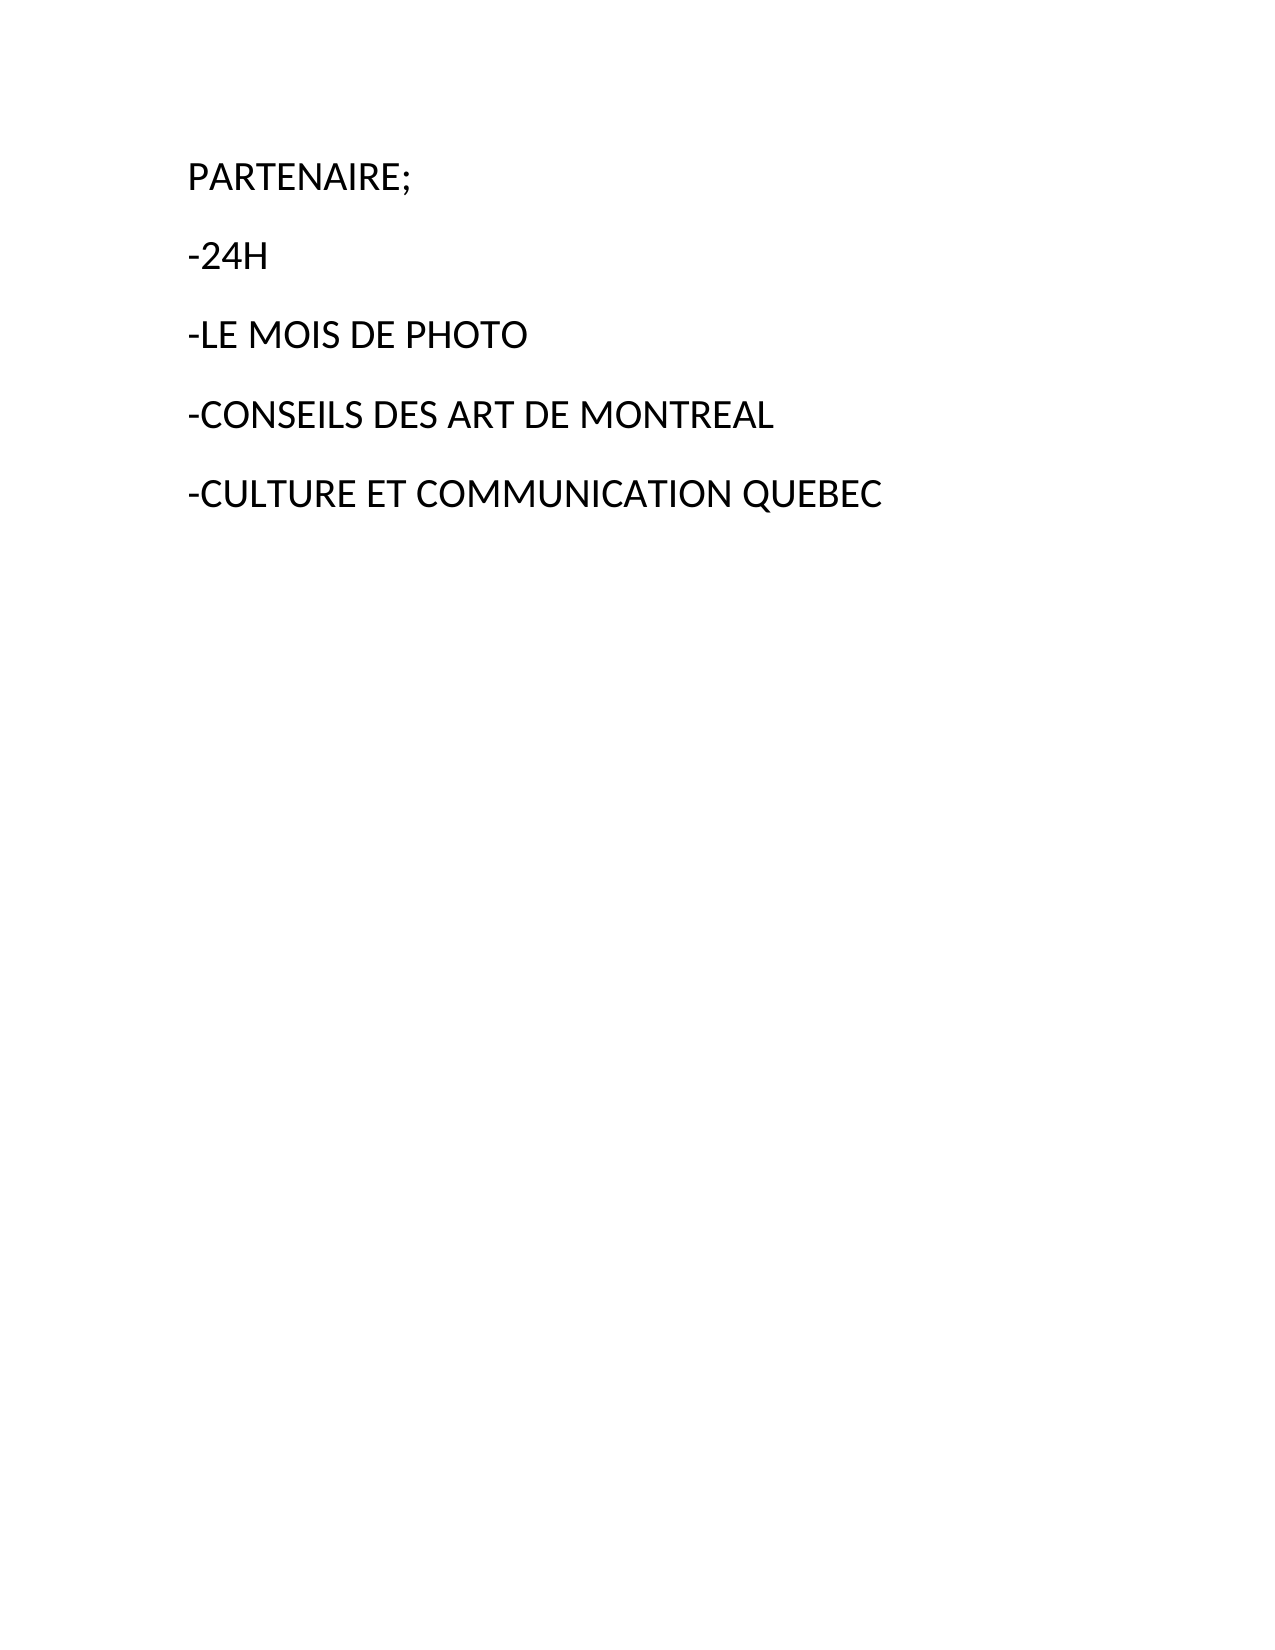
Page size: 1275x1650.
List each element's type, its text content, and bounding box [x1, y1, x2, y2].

text -LE MOIS DE PHOTO [187, 308, 1087, 359]
text -CONSEILS DES ART DE MONTREAL [187, 388, 1087, 439]
text -CULTURE ET COMMUNICATION QUEBEC [187, 467, 1087, 518]
text PARTENAIRE; [187, 150, 1087, 201]
text -24H [187, 229, 1087, 280]
